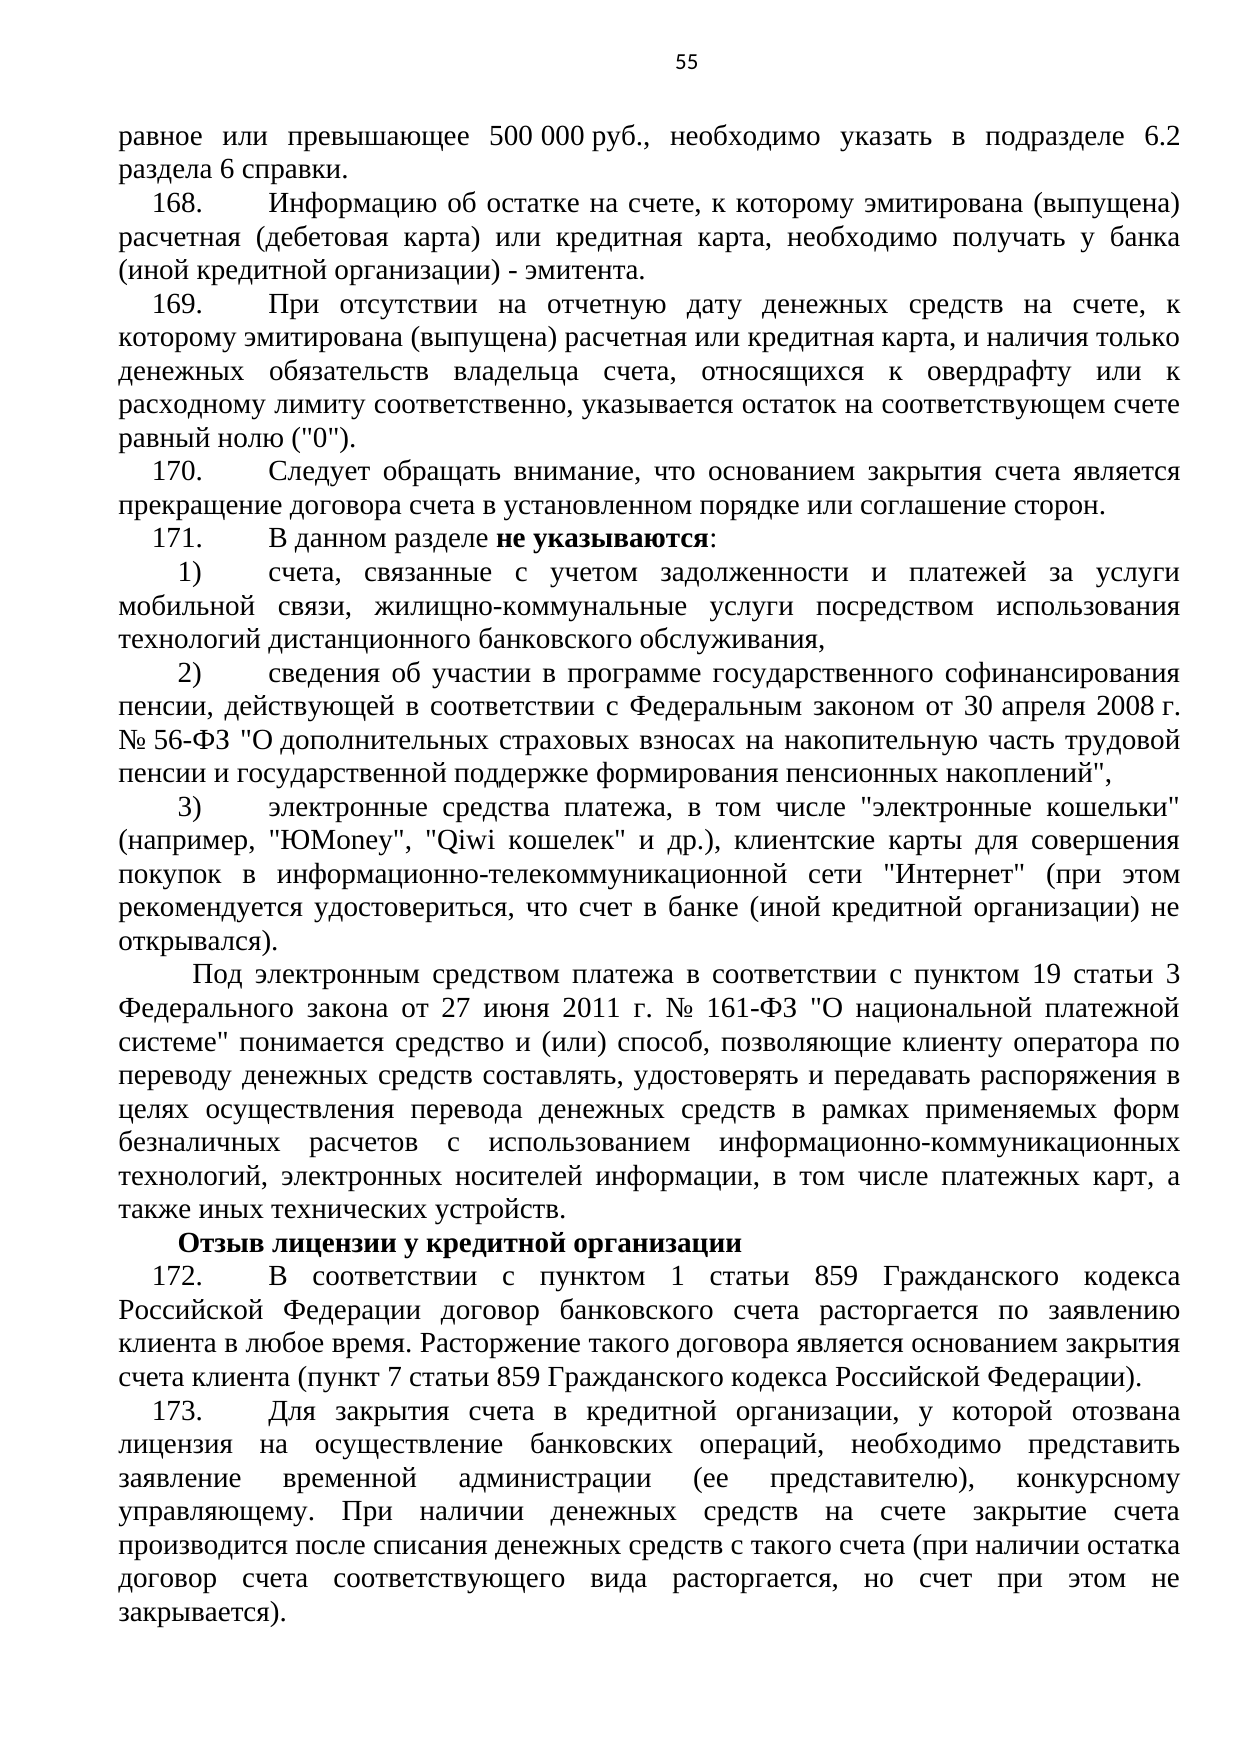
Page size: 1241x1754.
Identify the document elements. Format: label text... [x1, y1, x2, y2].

list При отсутствии на отчетную дату денежных средств на счете, к которому эмитирована (выпущена) расчетная или кредитная карта, и наличия только денежных обязательств владельца счета, относящихся к овердрафту или к расходному лимиту соответственно, указывается остаток на соответствующем счете равный нолю ("0"). [118, 286, 1181, 453]
list В данном разделе не указываются: [118, 521, 1181, 554]
list сведения об участии в программе государственного софинансирования пенсии, действующей в соответствии с Федеральным законом от 30 апреля 2008 г. № 56-ФЗ "О дополнительных страховых взносах на накопительную часть трудовой пенсии и государственной поддержке формирования пенсионных накоплений", [118, 655, 1181, 789]
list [118, 118, 1181, 185]
list электронные средства платежа, в том числе "электронные кошельки" (например, "ЮMoney", "Qiwi кошелек" и др.), клиентские карты для совершения покупок в информационно-телекоммуникационной сети "Интернет" (при этом рекомендуется удостовериться, что счет в банке (иной кредитной организации) не открывался). [118, 789, 1181, 957]
text Отзыв лицензии у кредитной организации [118, 1225, 1181, 1258]
list Следует обращать внимание, что основанием закрытия счета является прекращение договора счета в установленном порядке или соглашение сторон. [118, 453, 1181, 521]
list Для закрытия счета в кредитной организации, у которой отозвана лицензия на осуществление банковских операций, необходимо представить заявление временной администрации (ее представителю), конкурсному управляющему. При наличии денежных средств на счете закрытие счета производится после списания денежных средств с такого счета (при наличии остатка договор счета соответствующего вида расторгается, но счет при этом не закрывается). [118, 1393, 1181, 1627]
list В соответствии с пунктом 1 статьи 859 Гражданского кодекса Российской Федерации договор банковского счета расторгается по заявлению клиента в любое время. Расторжение такого договора является основанием закрытия счета клиента (пункт 7 статьи 859 Гражданского кодекса Российской Федерации). [118, 1258, 1181, 1393]
text Под электронным средством платежа в соответствии с пунктом 19 статьи 3 Федерального закона от 27 июня 2011 г. № 161-ФЗ "О национальной платежной системе" понимается средство и (или) способ, позволяющие клиенту оператора по переводу денежных средств составлять, удостоверять и передавать распоряжения в целях осуществления перевода денежных средств в рамках применяемых форм безналичных расчетов с использованием информационно-коммуникационных технологий, электронных носителей информации, в том числе платежных карт, а также иных технических устройств. [118, 957, 1181, 1225]
list Информацию об остатке на счете, к которому эмитирована (выпущена) расчетная (дебетовая карта) или кредитная карта, необходимо получать у банка (иной кредитной организации) - эмитента. [118, 185, 1181, 286]
list счета, связанные с учетом задолженности и платежей за услуги мобильной связи, жилищно-коммунальные услуги посредством использования технологий дистанционного банковского обслуживания, [118, 554, 1181, 655]
